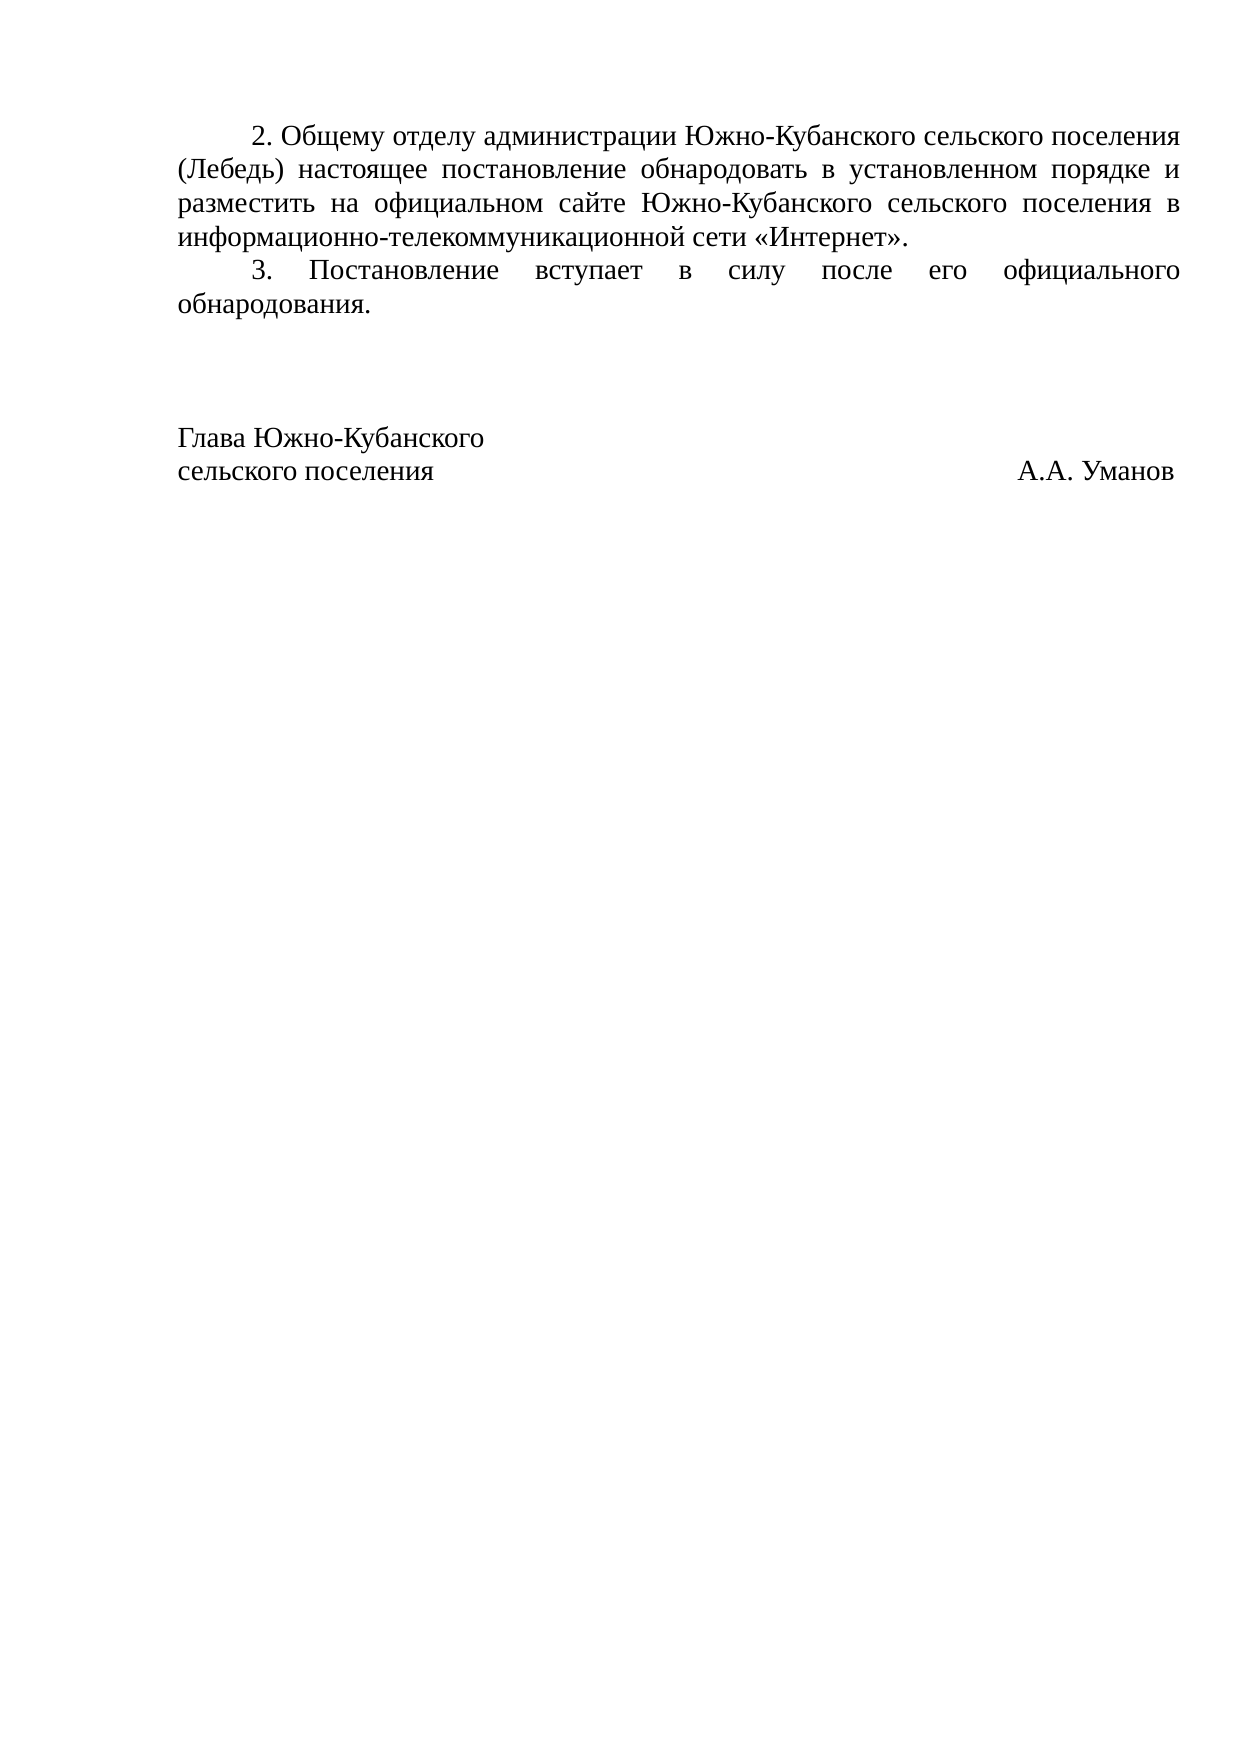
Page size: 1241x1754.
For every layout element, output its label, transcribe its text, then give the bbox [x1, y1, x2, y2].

text Глава Южно-Кубанского [177, 420, 1181, 453]
text 3. Постановление вступает в силу после его официального обнародования. [177, 252, 1181, 319]
text сельского поселения А.А. Уманов [177, 453, 1181, 487]
text 2. Общему отделу администрации Южно-Кубанского сельского поселения (Лебедь) настоящее постановление обнародовать в установленном порядке и разместить на официальном сайте Южно-Кубанского сельского поселения в информационно-телекоммуникационной сети «Интернет». [177, 118, 1181, 252]
